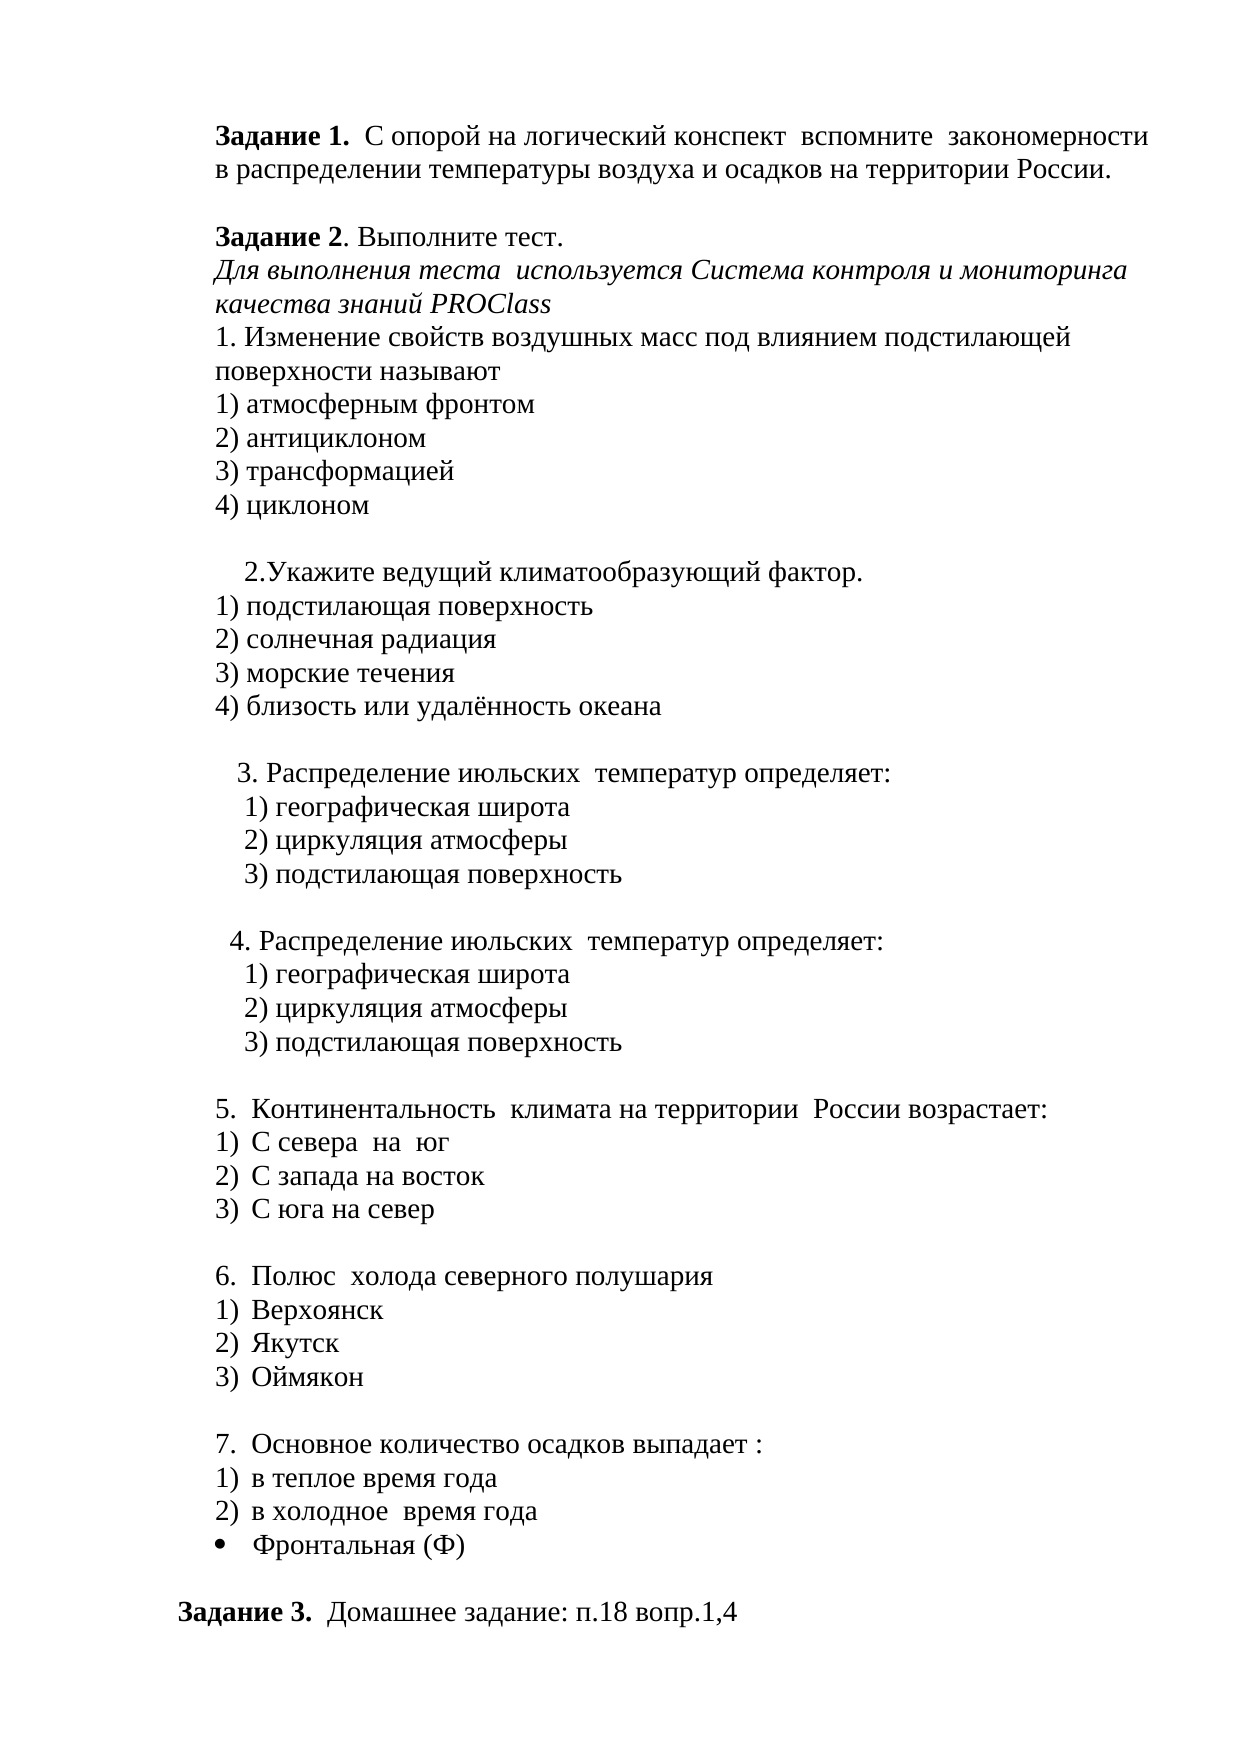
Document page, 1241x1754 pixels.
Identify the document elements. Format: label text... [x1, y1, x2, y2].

text Задание 3. Домашнее задание: п.18 вопр.1,4 [177, 1594, 1152, 1628]
text 3) Оймякон [215, 1359, 1152, 1393]
text 3. Распределение июльских температур определяет: [215, 755, 1152, 789]
text 2) Якутск [215, 1326, 1152, 1359]
text 1) подстилающая поверхность [215, 588, 1152, 621]
text 3) морские течения [215, 655, 1152, 688]
text 3) С юга на север [215, 1191, 1152, 1225]
text 3) подстилающая поверхность [215, 856, 1152, 889]
text 4) близость или удалённость океана [215, 688, 1152, 722]
text 1) Верхоянск [215, 1292, 1152, 1326]
text 1. Изменение свойств воздушных масс под влиянием подстилающей поверхности называют [215, 319, 1152, 386]
text 2) циркуляция атмосферы [215, 822, 1152, 856]
text 2) антициклоном [215, 420, 1152, 453]
text 1) географическая широта [215, 789, 1152, 822]
text 4) циклоном [215, 487, 1152, 521]
text 2.Укажите ведущий климатообразующий фактор. [215, 554, 1152, 588]
text 3) подстилающая поверхность [215, 1024, 1152, 1057]
text 2) солнечная радиация [215, 621, 1152, 655]
text Задание 1. С опорой на логический конспект вспомните закономерности в распределении температуры воздуха и осадков на территории России. [215, 118, 1152, 185]
text 1) географическая широта [215, 957, 1152, 990]
text 3) трансформацией [215, 453, 1152, 487]
text 7. Основное количество осадков выпадает : [215, 1426, 1152, 1460]
text 2) С запада на восток [215, 1158, 1152, 1191]
text 6. Полюс холода северного полушария [215, 1258, 1152, 1292]
text 1) С севера на юг [215, 1124, 1152, 1158]
text 2) циркуляция атмосферы [215, 990, 1152, 1024]
text Задание 2. Выполните тест. [215, 219, 1152, 252]
list Фронтальная (Ф) [215, 1527, 1152, 1561]
text 1) атмосферным фронтом [215, 386, 1152, 420]
text Для выполнения теста используется Система контроля и мониторинга качества знаний PROClass [215, 252, 1152, 319]
text 5. Континентальность климата на территории России возрастает: [215, 1091, 1152, 1124]
text 2) в холодное время года [215, 1493, 1152, 1527]
text 1) в теплое время года [215, 1460, 1152, 1493]
text 4. Распределение июльских температур определяет: [215, 923, 1152, 957]
